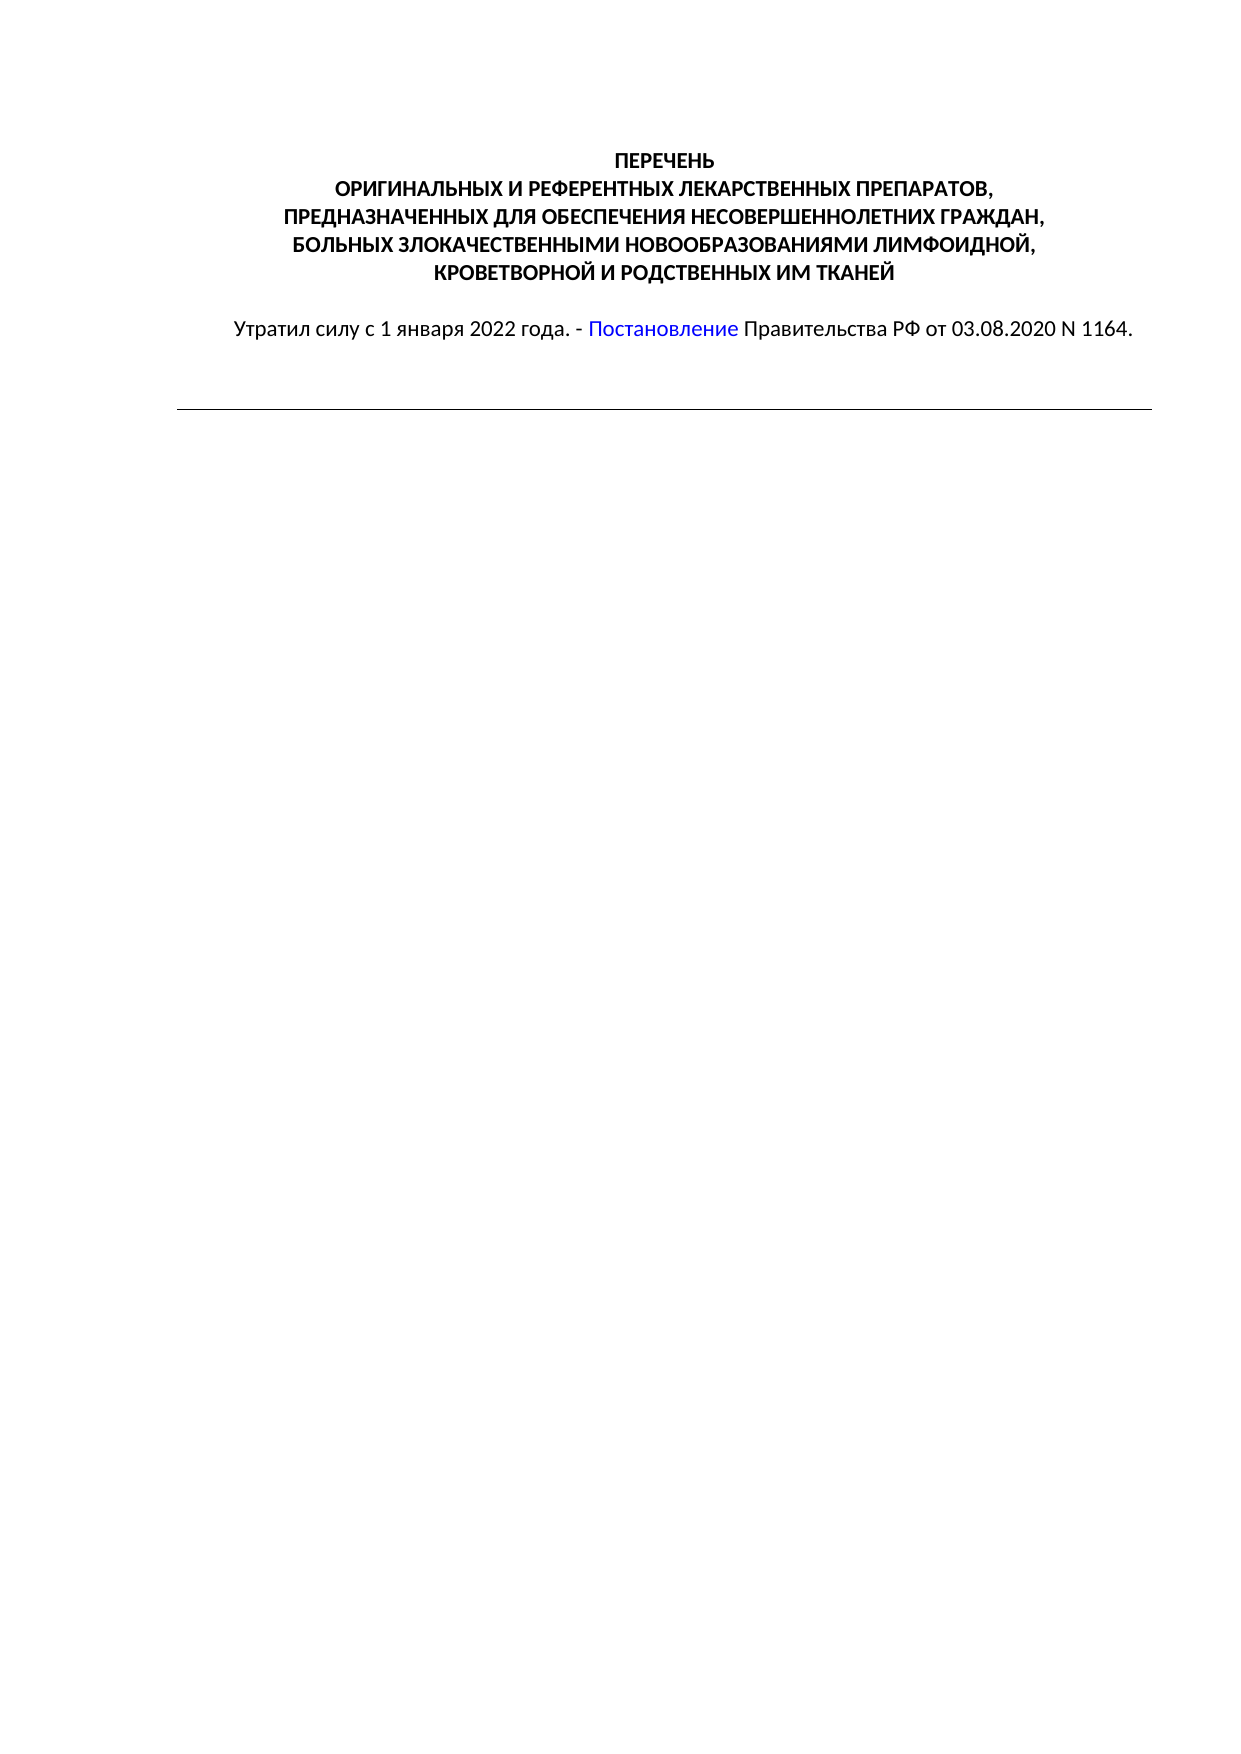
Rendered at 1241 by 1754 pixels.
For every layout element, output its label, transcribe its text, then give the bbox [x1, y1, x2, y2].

title БОЛЬНЫХ ЗЛОКАЧЕСТВЕННЫМИ НОВООБРАЗОВАНИЯМИ ЛИМФОИДНОЙ, [177, 230, 1152, 258]
title КРОВЕТВОРНОЙ И РОДСТВЕННЫХ ИМ ТКАНЕЙ [177, 258, 1152, 286]
text Утратил силу с 1 января 2022 года. - Постановление Правительства РФ от 03.08.2020 N 1164. [177, 314, 1152, 342]
title ПРЕДНАЗНАЧЕННЫХ ДЛЯ ОБЕСПЕЧЕНИЯ НЕСОВЕРШЕННОЛЕТНИХ ГРАЖДАН, [177, 202, 1152, 230]
title ОРИГИНАЛЬНЫХ И РЕФЕРЕНТНЫХ ЛЕКАРСТВЕННЫХ ПРЕПАРАТОВ, [177, 174, 1152, 202]
title ПЕРЕЧЕНЬ [177, 146, 1152, 174]
